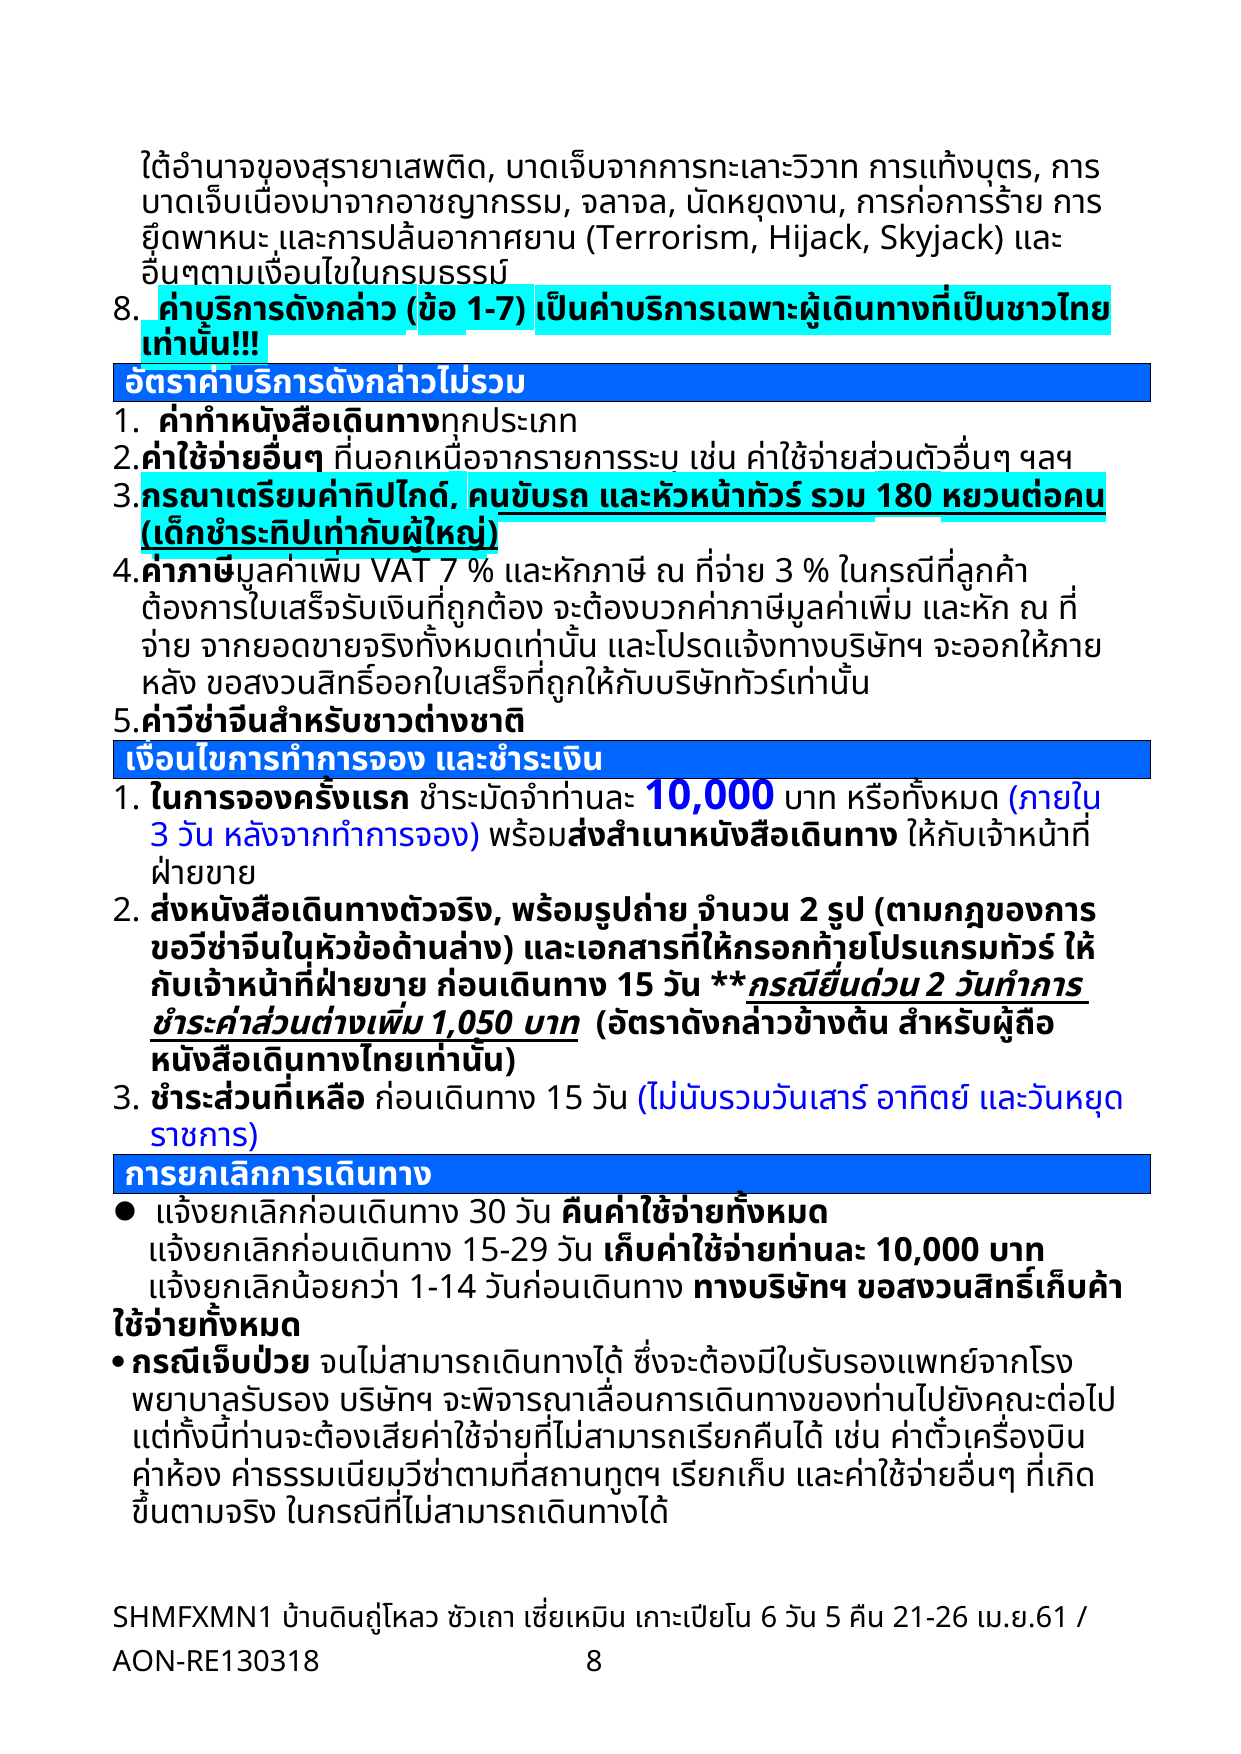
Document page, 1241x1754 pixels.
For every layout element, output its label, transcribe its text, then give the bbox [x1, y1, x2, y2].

text แจ้งยกเลิกก่อนเดินทาง 15-29 วัน เก็บค่าใช้จ่ายท่านละ 10,000 บาท [112, 1231, 1128, 1269]
table_header การยกเลิกการเดินทาง [114, 1155, 1150, 1193]
text 1. ค่าทำหนังสือเดินทางทุกประเภท [112, 402, 1128, 439]
table_header อัตราค่าบริการดังกล่าวไม่รวม [114, 364, 1150, 401]
list ค่าวีซ่าจีนสำหรับชาวต่างชาติ [112, 702, 1128, 739]
table_header เงื่อนไขการทำการจอง และชำระเงิน [114, 741, 1150, 778]
text แจ้งยกเลิกน้อยกว่า 1-14 วันก่อนเดินทาง ทางบริษัทฯ ขอสงวนสิทธิ์เก็บค้าใช้จ่ายทั้งหมด [112, 1269, 1128, 1344]
list ชำระส่วนที่เหลือ ก่อนเดินทาง 15 วัน (ไม่นับรวมวันเสาร์ อาทิตย์ และวันหยุดราชการ) [112, 1079, 1128, 1154]
text แจ้งยกเลิกก่อนเดินทาง 30 วัน คืนค่าใช้จ่ายทั้งหมด [112, 1194, 1128, 1231]
list ในการจองครั้งแรก ชำระมัดจำท่านละ 10,000 บาท หรือทั้งหมด (ภายใน 3 วัน หลังจากทำการจอง) พร้อมส่งสำเนาหนังสือเดินทาง ให้กับเจ้าหน้าที่ฝ่ายขาย [112, 779, 1128, 892]
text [141, 150, 1128, 292]
list ส่งหนังสือเดินทางตัวจริง, พร้อมรูปถ่าย จำนวน 2 รูป (ตามกฎของการขอวีซ่าจีนในหัวข้อด้านล่าง) และเอกสารที่ให้กรอกท้ายโปรแกรมทัวร์ ให้กับเจ้าหน้าที่ฝ่ายขาย ก่อนเดินทาง 15 วัน **กรณียื่นด่วน 2 วันทำการ ชำระค่าส่วนต่างเพิ่ม 1,050 บาท (อัตราดังกล่าวข้างต้น สำหรับผู้ถือหนังสือเดินทางไทยเท่านั้น) [112, 892, 1128, 1079]
list กรุณาเตรียมค่าทิปไกด์, คนขับรถ และหัวหน้าทัวร์ รวม 180 หยวนต่อคน (เด็กชำระทิปเท่ากับผู้ใหญ่) [498, 477, 1128, 552]
list ค่าใช้จ่ายอื่นๆ ที่นอกเหนือจากรายการระบุ เช่น ค่าใช้จ่ายส่วนตัวอื่นๆ ฯลฯ [112, 439, 1128, 477]
list กรณีเจ็บป่วย จนไม่สามารถเดินทางได้ ซึ่งจะต้องมีใบรับรองแพทย์จากโรงพยาบาลรับรอง บริษัทฯ จะพิจารณาเลื่อนการเดินทางของท่านไปยังคณะต่อไป แต่ทั้งนี้ท่านจะต้องเสียค่าใช้จ่ายที่ไม่สามารถเรียกคืนได้ เช่น ค่าตั๋วเครื่องบิน ค่าห้อง ค่าธรรมเนียมวีซ่าตามที่สถานทูตฯ เรียกเก็บ และค่าใช้จ่ายอื่นๆ ที่เกิดขึ้นตามจริง ในกรณีที่ไม่สามารถเดินทางได้ [112, 1344, 1125, 1531]
list ค่าภาษีมูลค่าเพิ่ม VAT 7 % และหักภาษี ณ ที่จ่าย 3 % ในกรณีที่ลูกค้าต้องการใบเสร็จรับเงินที่ถูกต้อง จะต้องบวกค่าภาษีมูลค่าเพิ่ม และหัก ณ ที่จ่าย จากยอดขายจริงทั้งหมดเท่านั้น และโปรดแจ้งทางบริษัทฯ จะออกให้ภายหลัง ขอสงวนสิทธิ์ออกใบเสร็จที่ถูกให้กับบริษัททัวร์เท่านั้น [112, 552, 1128, 702]
text 8. ค่าบริการดังกล่าว (ข้อ 1-7) เป็นค่าบริการเฉพาะผู้เดินทางที่เป็นชาวไทยเท่านั้น!!! ต [268, 292, 1128, 362]
